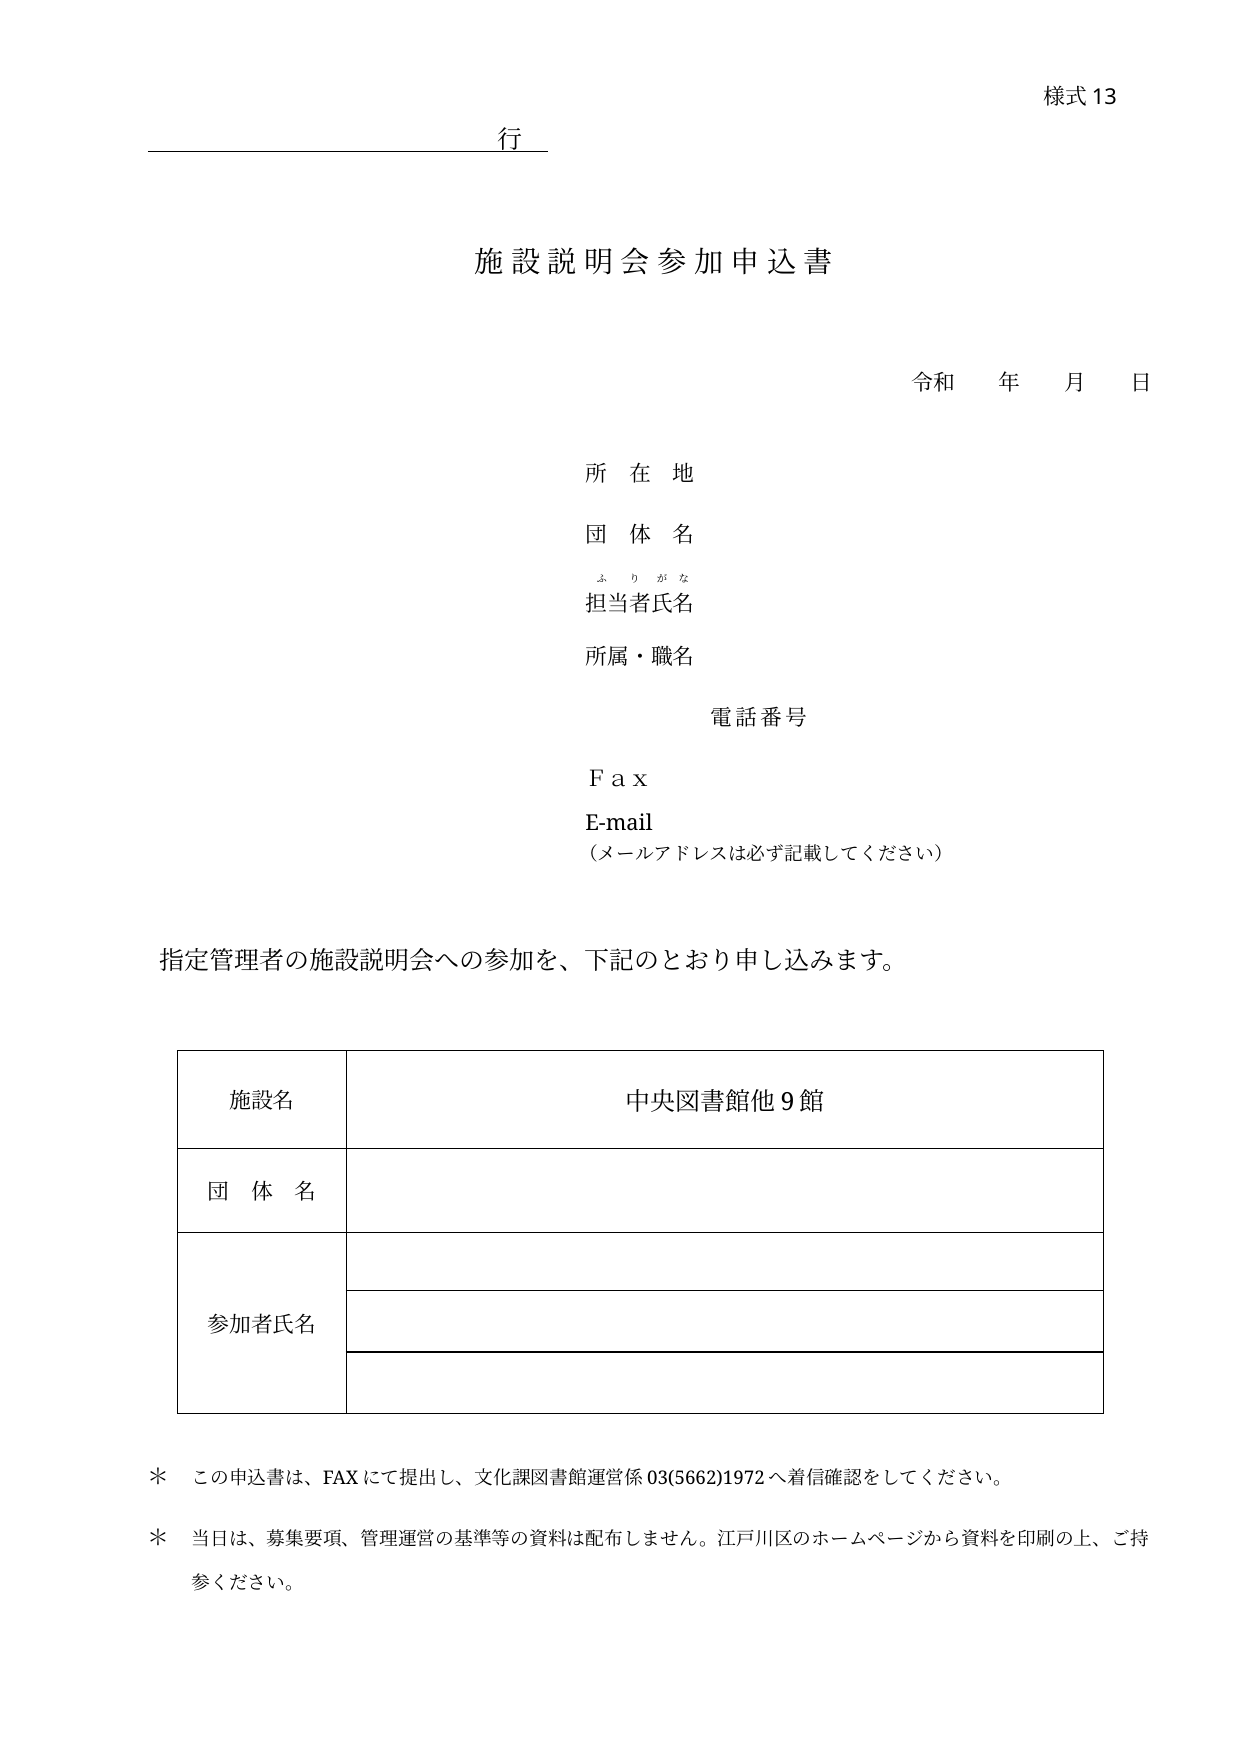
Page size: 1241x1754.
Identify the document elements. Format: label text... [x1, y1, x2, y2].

text 行 [148, 107, 1152, 168]
table_cell [347, 1291, 1103, 1351]
text 令和 年 月 日 [148, 351, 1152, 411]
text Ｆａｘ [148, 746, 1152, 807]
table_cell [347, 1233, 1103, 1289]
text 電話番号 [148, 685, 1152, 746]
table_header 中央図書館他9館 [347, 1051, 1103, 1148]
text 所 在 地 [148, 442, 1152, 503]
text E-mail [148, 807, 1152, 837]
text ＊ この申込書は、FAXにて提出し、文化課図書館運営係03(5662)1972へ着信確認をしてください。 [148, 1445, 1147, 1506]
table_cell [347, 1353, 1103, 1413]
text （メールアドレスは必ず記載してください） [148, 837, 1152, 868]
text 施 設 説 明 会 参 加 申 込 書 [148, 229, 1152, 290]
text 団 体 名 [148, 503, 1152, 563]
text ＊ 当日は、募集要項、管理運営の基準等の資料は配布しません。江戸川区のホームページから資料を印刷の上、ご持参ください。 [148, 1506, 1152, 1597]
table_header 施設名 [178, 1051, 346, 1148]
text 所属・職名 [148, 624, 1152, 685]
text 指定管理者の施設説明会への参加を、下記のとおり申し込みます。 [148, 928, 1152, 989]
table_cell [347, 1149, 1103, 1232]
table_cell 団 体 名 [178, 1149, 346, 1232]
table_cell 参加者氏名 [178, 1233, 346, 1413]
